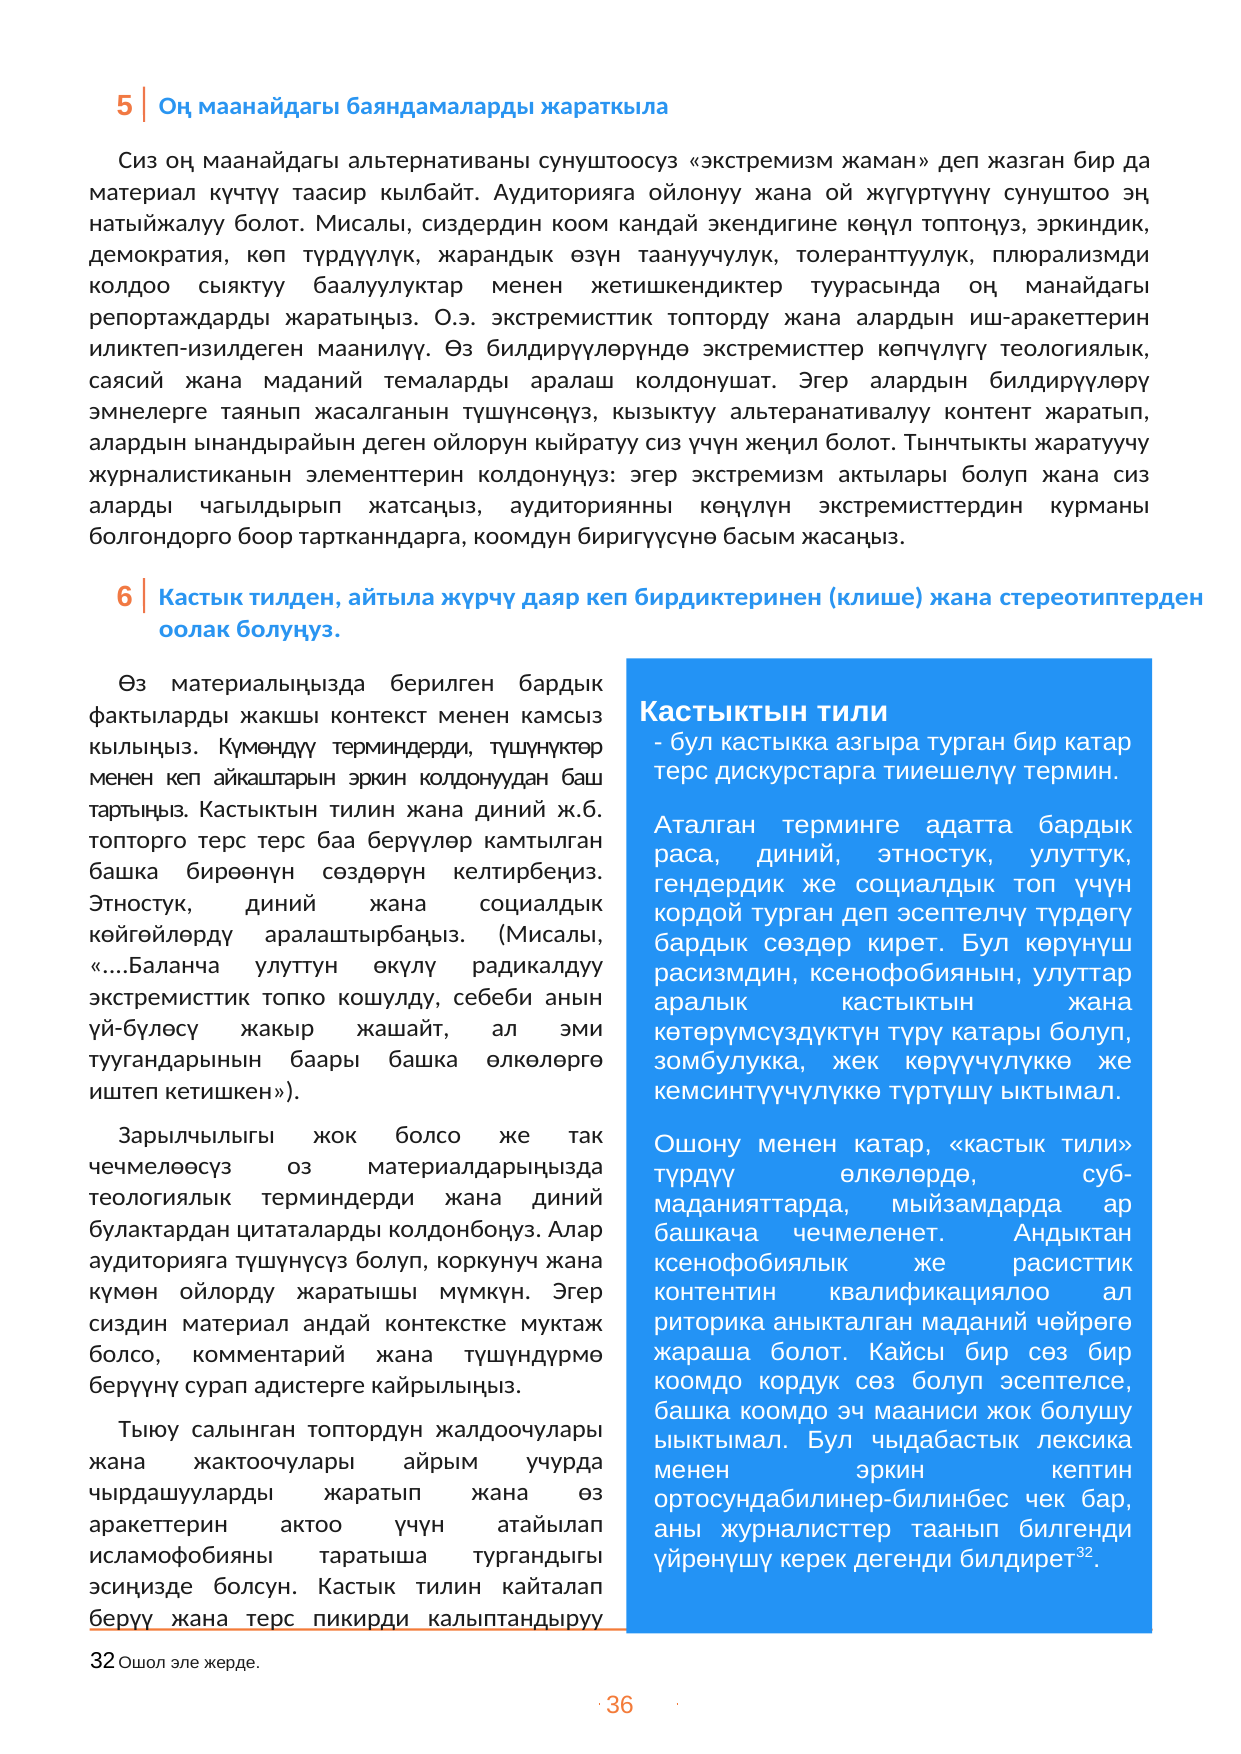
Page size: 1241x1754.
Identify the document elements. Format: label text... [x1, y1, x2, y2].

subtitle Оң маанайдагы баяндамаларды жараткыла [116, 88, 1240, 122]
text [88, 1414, 604, 1632]
subtitle Кастык тилден, айтыла жүрчү даяр кеп бирдиктеринен (клише) жана стереотиптерден оолак болуңуз. [116, 579, 1240, 645]
text Зарылчылыгы жок болсо же так чечмелөөсүз оз материалдарыңызда теологиялык терминдерди жана диний булактардан цитаталарды колдонбоңуз. Алар аудиторияга түшүнүсүз болуп, коркунуч жана күмөн ойлорду жаратышы мүмкүн. Эгер сиздин материал андай контекстке муктаж болсо, комментарий жана түшүндүрмө берүүнү сурап адистерге кайрылыңыз. [88, 1119, 604, 1400]
text Сиз оң маанайдагы альтернативаны сунуштоосуз «экстремизм жаман» деп жазган бир да материал күчтүү таасир кылбайт. Аудиторияга ойлонуу жана ой жүгүртүүнү сунуштоо эң натыйжалуу болот. Мисалы, сиздердин коом кандай экендигине көңүл топтоңуз, эркиндик, демократия, көп түрдүүлүк, жарандык өзүн таануучулук, толеранттуулук, плюрализмди колдоо сыяктуу баалуулуктар менен жетишкендиктер туурасында оң манайдагы репортаждарды жаратыңыз. О.э. экстремисттик топторду жана алардын иш-аракеттерин иликтеп-изилдеген маанилүү. Өз билдирүүлөрүндө экстремисттер көпчүлүгү теологиялык, саясий жана маданий темаларды аралаш колдонушат. Эгер алардын билдирүүлөрү эмнелерге таянып жасалганын түшүнсөңүз, кызыктуу альтеранативалуу контент жаратып, алардын ынандырайын деген ойлорун кыйратуу сиз үчүн жеңил болот. Тынчтыкты жаратуучу журналистиканын элементтерин колдонуңуз: эгер экстремизм актылары болуп жана сиз аларды чагылдырып жатсаңыз, аудиториянны көңүлүн экстремисттердин курманы болгондорго боор тартканндарга, коомдун биригүүсүнө басым жасаңыз. [88, 144, 1151, 551]
text Өз материалыңызда берилген бардык фактыларды жакшы контекст менен камсыз кылыңыз. Күмөндүү терминдерди, түшүнүктөр менен кеп айкаштарын эркин колдонуудан баш тартыңыз. Кастыктын тилин жана диний ж.б. топторго терс терс баа берүүлөр камтылган башка бирөөнүн сөздөрүн келтирбеңиз. Этностук, диний жана социалдык көйгөйлөрдү аралаштырбаңыз. (Мисалы, «....Баланча улуттун өкүлү радикалдуу экстремисттик топко кошулду, себеби анын үй-бүлөсү жакыр жашайт, ал эми туугандарынын баары башка өлкөлөргө иштеп кетишкен»). [88, 667, 604, 1106]
